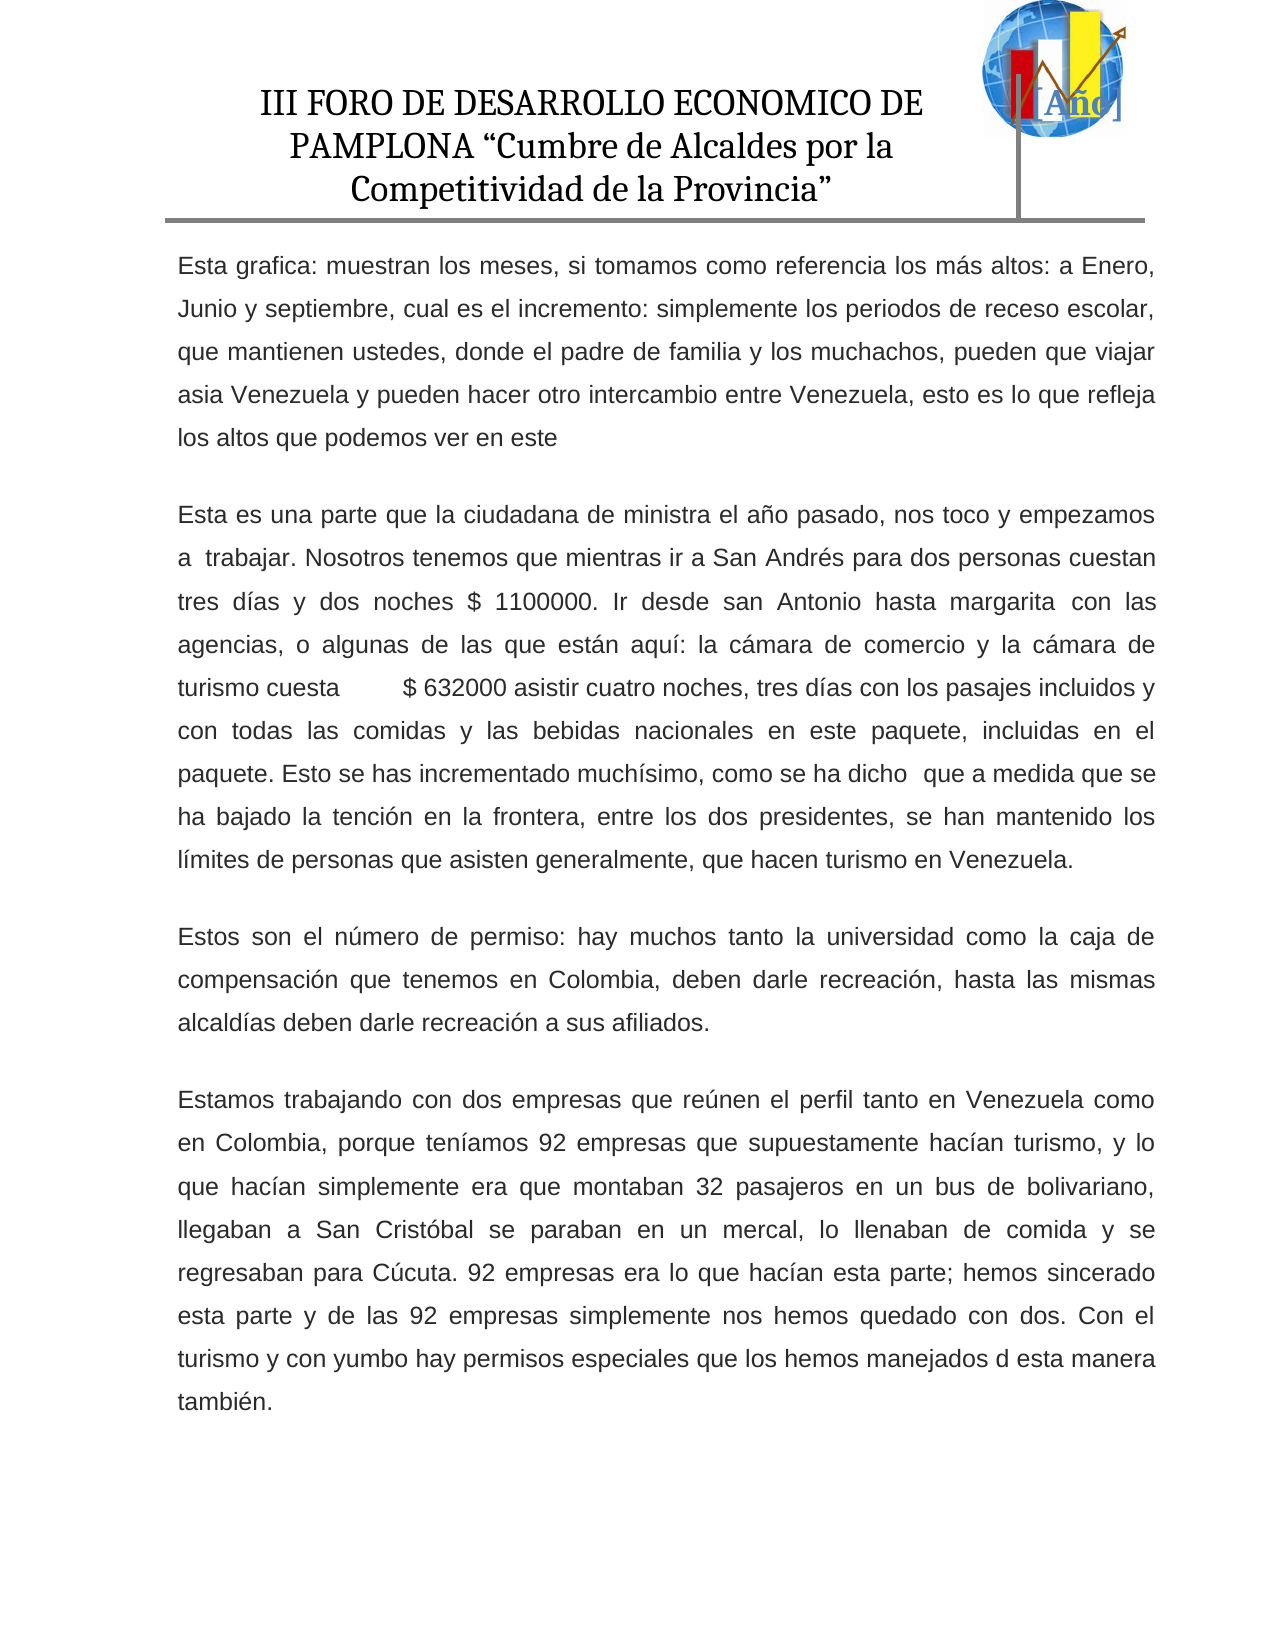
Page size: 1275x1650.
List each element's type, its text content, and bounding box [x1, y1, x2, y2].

text Esta grafica: muestran los meses, si tomamos como referencia los más altos: a Enero, Junio y septiembre, cual es el incremento: simplemente los periodos de receso escolar, que mantienen ustedes, donde el padre de familia y los muchachos, pueden que viajar asia Venezuela y pueden hacer otro intercambio entre Venezuela, esto es lo que refleja los altos que podemos ver en este [177, 251, 1157, 452]
text Estamos trabajando con dos empresas que reúnen el perfil tanto en Venezuela como en Colombia, porque teníamos 92 empresas que supuestamente hacían turismo, y lo que hacían simplemente era que montaban 32 pasajeros en un bus de bolivariano, llegaban a San Cristóbal se paraban en un mercal, lo llenaban de comida y se regresaban para Cúcuta. 92 empresas era lo que hacían esta parte; hemos sincerado esta parte y de las 92 empresas simplemente nos hemos quedado con dos. Con el turismo y con yumbo hay permisos especiales que los hemos manejados d esta manera también. [177, 1085, 1157, 1416]
text Esta es una parte que la ciudadana de ministra el año pasado, nos toco y empezamos a trabajar. Nosotros tenemos que mientras ir a San Andrés para dos personas cuestan tres días y dos noches $ 1100000. Ir desde san Antonio hasta margarita con las agencias, o algunas de las que están aquí: la cámara de comercio y la cámara de turismo cuesta $ 632000 asistir cuatro noches, tres días con los pasajes incluidos y con todas las comidas y las bebidas nacionales en este paquete, incluidas en el paquete. Esto se has incrementado muchísimo, como se ha dicho que a medida que se ha bajado la tención en la frontera, entre los dos presidentes, se han mantenido los límites de personas que asisten generalmente, que hacen turismo en Venezuela. [177, 500, 1157, 874]
text Estos son el número de permiso: hay muchos tanto la universidad como la caja de compensación que tenemos en Colombia, deben darle recreación, hasta las mismas alcaldías deben darle recreación a sus afiliados. [177, 922, 1157, 1037]
